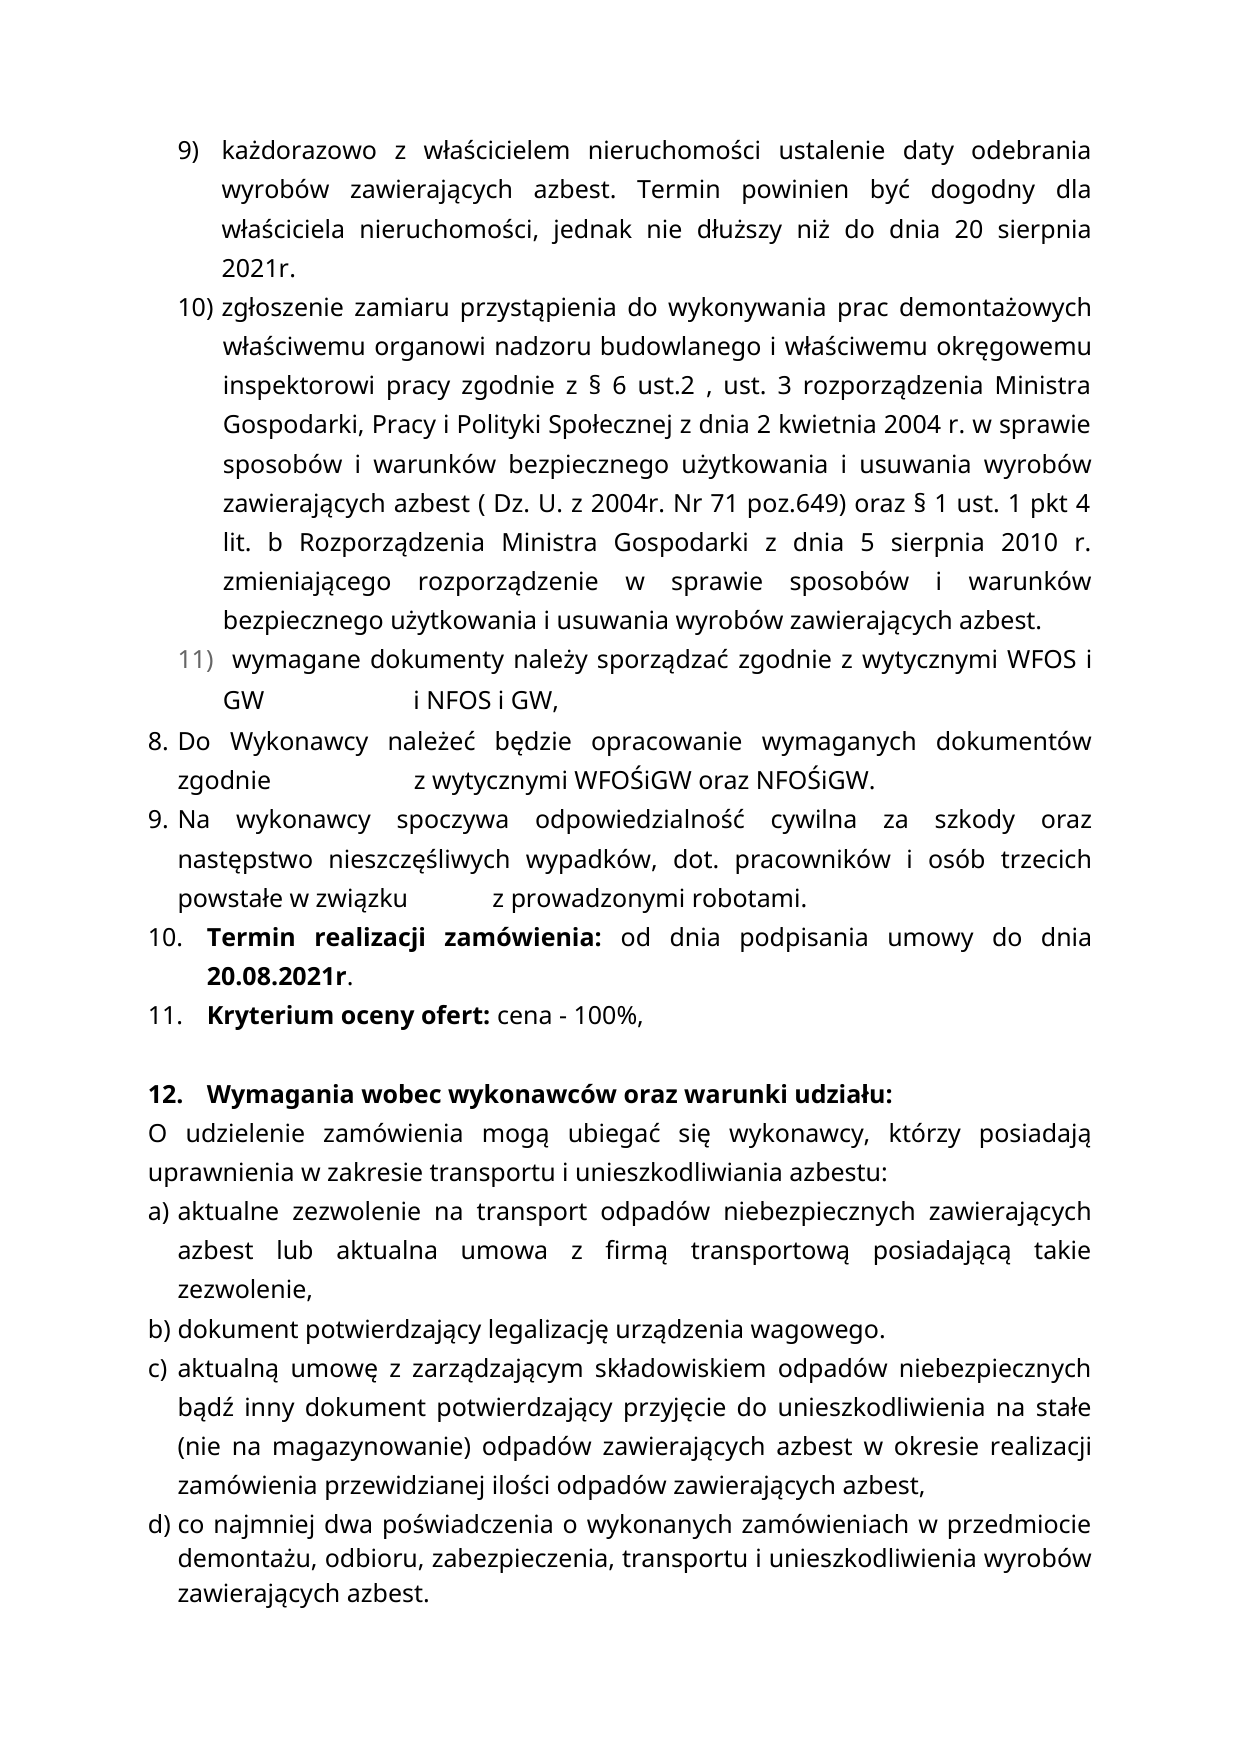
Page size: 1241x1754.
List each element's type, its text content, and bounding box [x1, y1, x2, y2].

list aktualną umowę z zarządzającym składowiskiem odpadów niebezpiecznych bądź inny dokument potwierdzający przyjęcie do unieszkodliwienia na stałe (nie na magazynowanie) odpadów zawierających azbest w okresie realizacji zamówienia przewidzianej ilości odpadów zawierających azbest, [148, 1350, 1093, 1502]
list każdorazowo z właścicielem nieruchomości ustalenie daty odebrania wyrobów zawierających azbest. Termin powinien być dogodny dla właściciela nieruchomości, jednak nie dłuższy niż do dnia 20 sierpnia 2021r. [177, 133, 1093, 284]
list Na wykonawcy spoczywa odpowiedzialność cywilna za szkody oraz następstwo nieszczęśliwych wypadków, dot. pracowników i osób trzecich powstałe w związku z prowadzonymi robotami. [148, 802, 1093, 914]
list Kryterium oceny ofert: cena - 100%, [148, 998, 1093, 1032]
text O udzielenie zamówienia mogą ubiegać się wykonawcy, którzy posiadają uprawnienia w zakresie transportu i unieszkodliwiania azbestu: [148, 1115, 1093, 1189]
list dokument potwierdzający legalizację urządzenia wagowego. [148, 1311, 1093, 1345]
list zgłoszenie zamiaru przystąpienia do wykonywania prac demontażowych właściwemu organowi nadzoru budowlanego i właściwemu okręgowemu inspektorowi pracy zgodnie z § 6 ust.2 , ust. 3 rozporządzenia Ministra Gospodarki, Pracy i Polityki Społecznej z dnia 2 kwietnia 2004 r. w sprawie sposobów i warunków bezpiecznego użytkowania i usuwania wyrobów zawierających azbest ( Dz. U. z 2004r. Nr 71 poz.649) oraz § 1 ust. 1 pkt 4 lit. b Rozporządzenia Ministra Gospodarki z dnia 5 sierpnia 2010 r. zmieniającego rozporządzenie w sprawie sposobów i warunków bezpiecznego użytkowania i usuwania wyrobów zawierających azbest. [177, 289, 1093, 637]
list aktualne zezwolenie na transport odpadów niebezpiecznych zawierających azbest lub aktualna umowa z firmą transportową posiadającą takie zezwolenie, [148, 1194, 1093, 1306]
list wymagane dokumenty należy sporządzać zgodnie z wytycznymi WFOS i GW i NFOS i GW, [177, 642, 1093, 717]
list Termin realizacji zamówienia: od dnia podpisania umowy do dnia 20.08.2021r. [148, 919, 1093, 993]
list Do Wykonawcy należeć będzie opracowanie wymaganych dokumentów zgodnie z wytycznymi WFOŚiGW oraz NFOŚiGW. [148, 724, 1093, 797]
list Wymagania wobec wykonawców oraz warunki udziału: [148, 1076, 1093, 1110]
list co najmniej dwa poświadczenia o wykonanych zamówieniach w przedmiocie demontażu, odbioru, zabezpieczenia, transportu i unieszkodliwienia wyrobów zawierających azbest. [148, 1507, 1093, 1609]
